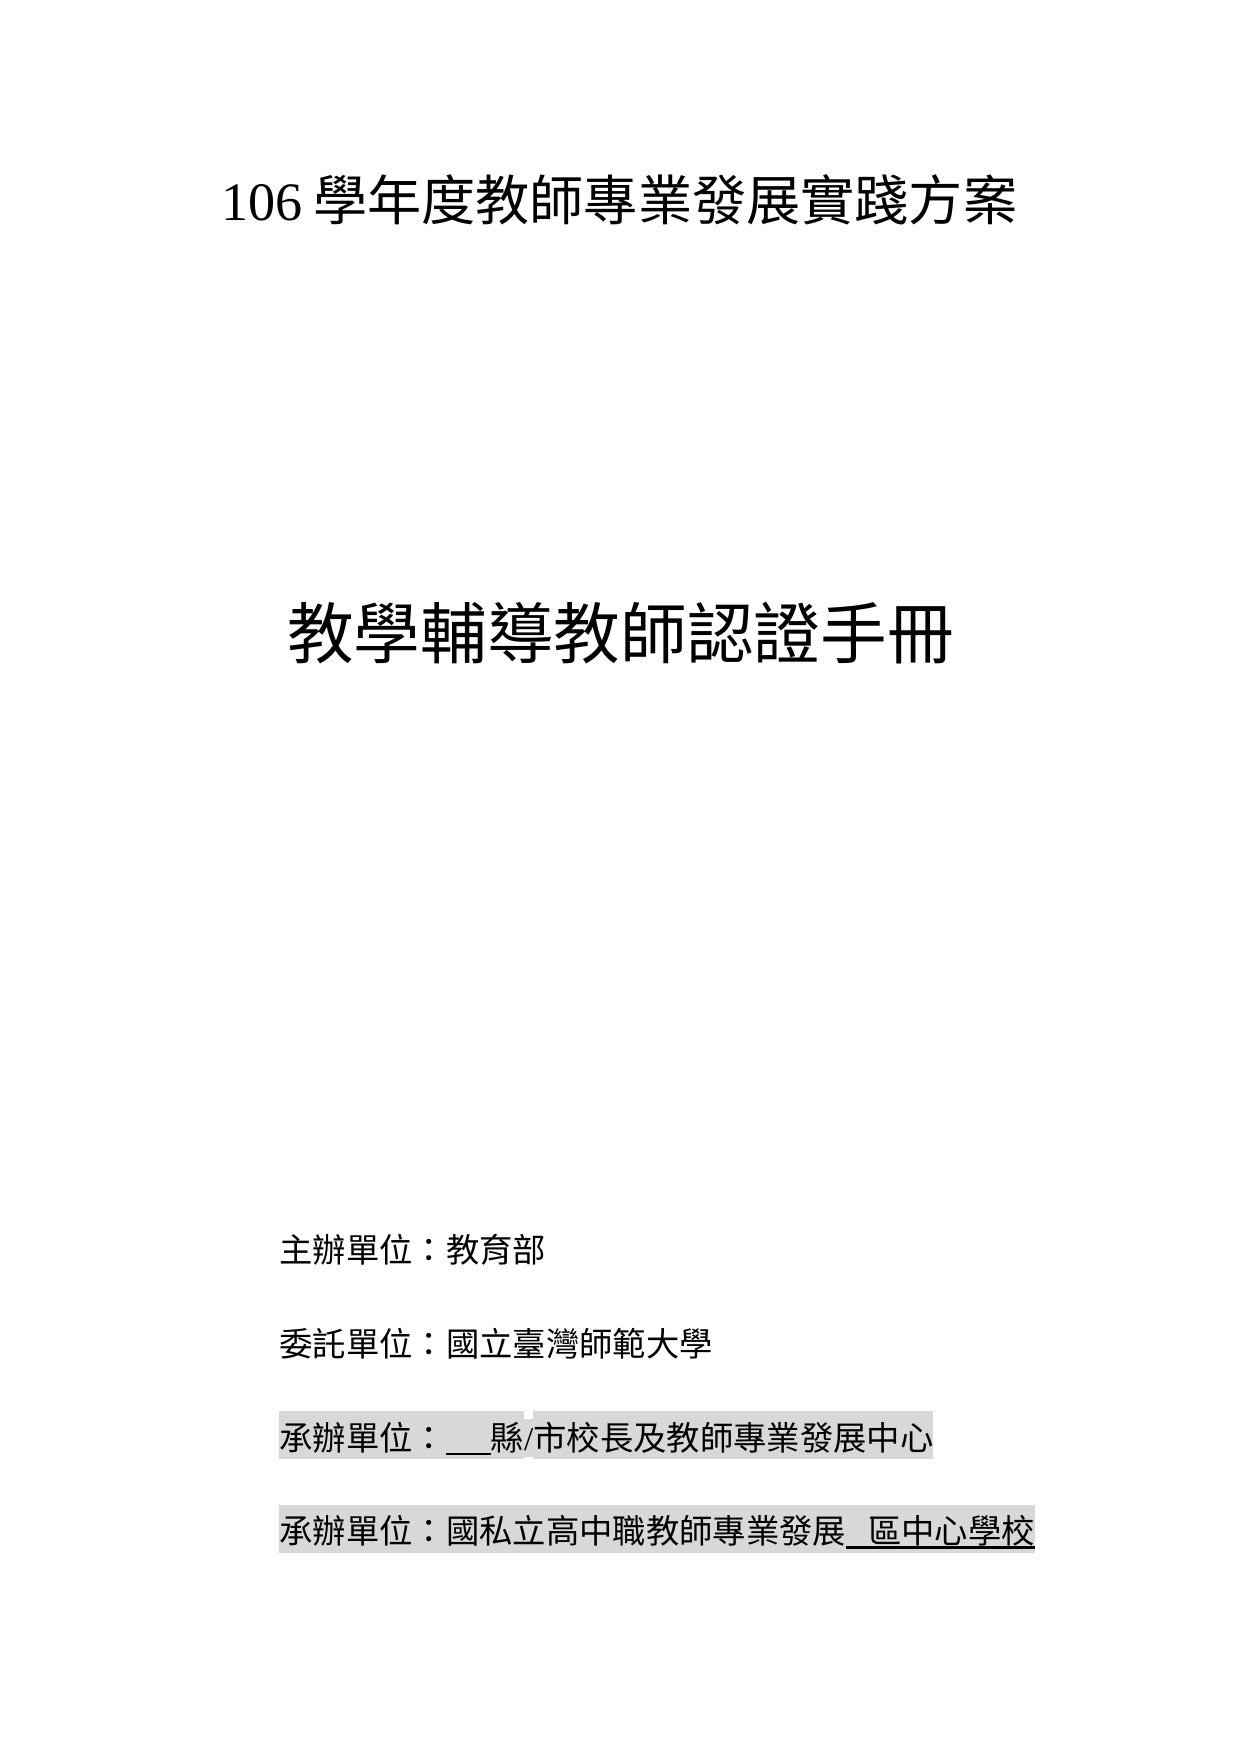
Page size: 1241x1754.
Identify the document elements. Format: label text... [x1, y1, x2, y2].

text 委託單位：國立臺灣師範大學 [112, 1304, 1128, 1379]
text 106學年度教師專業發展實踐方案 [112, 157, 1128, 236]
text 承辦單位：國私立高中職教師專業發展 區中心學校 [112, 1492, 1128, 1567]
text 教學輔導教師認證手冊 [112, 573, 1128, 686]
text 主辦單位：教育部 [112, 1211, 1128, 1286]
text 承辦單位： 縣/市校長及教師專業發展中心 [112, 1398, 1128, 1473]
